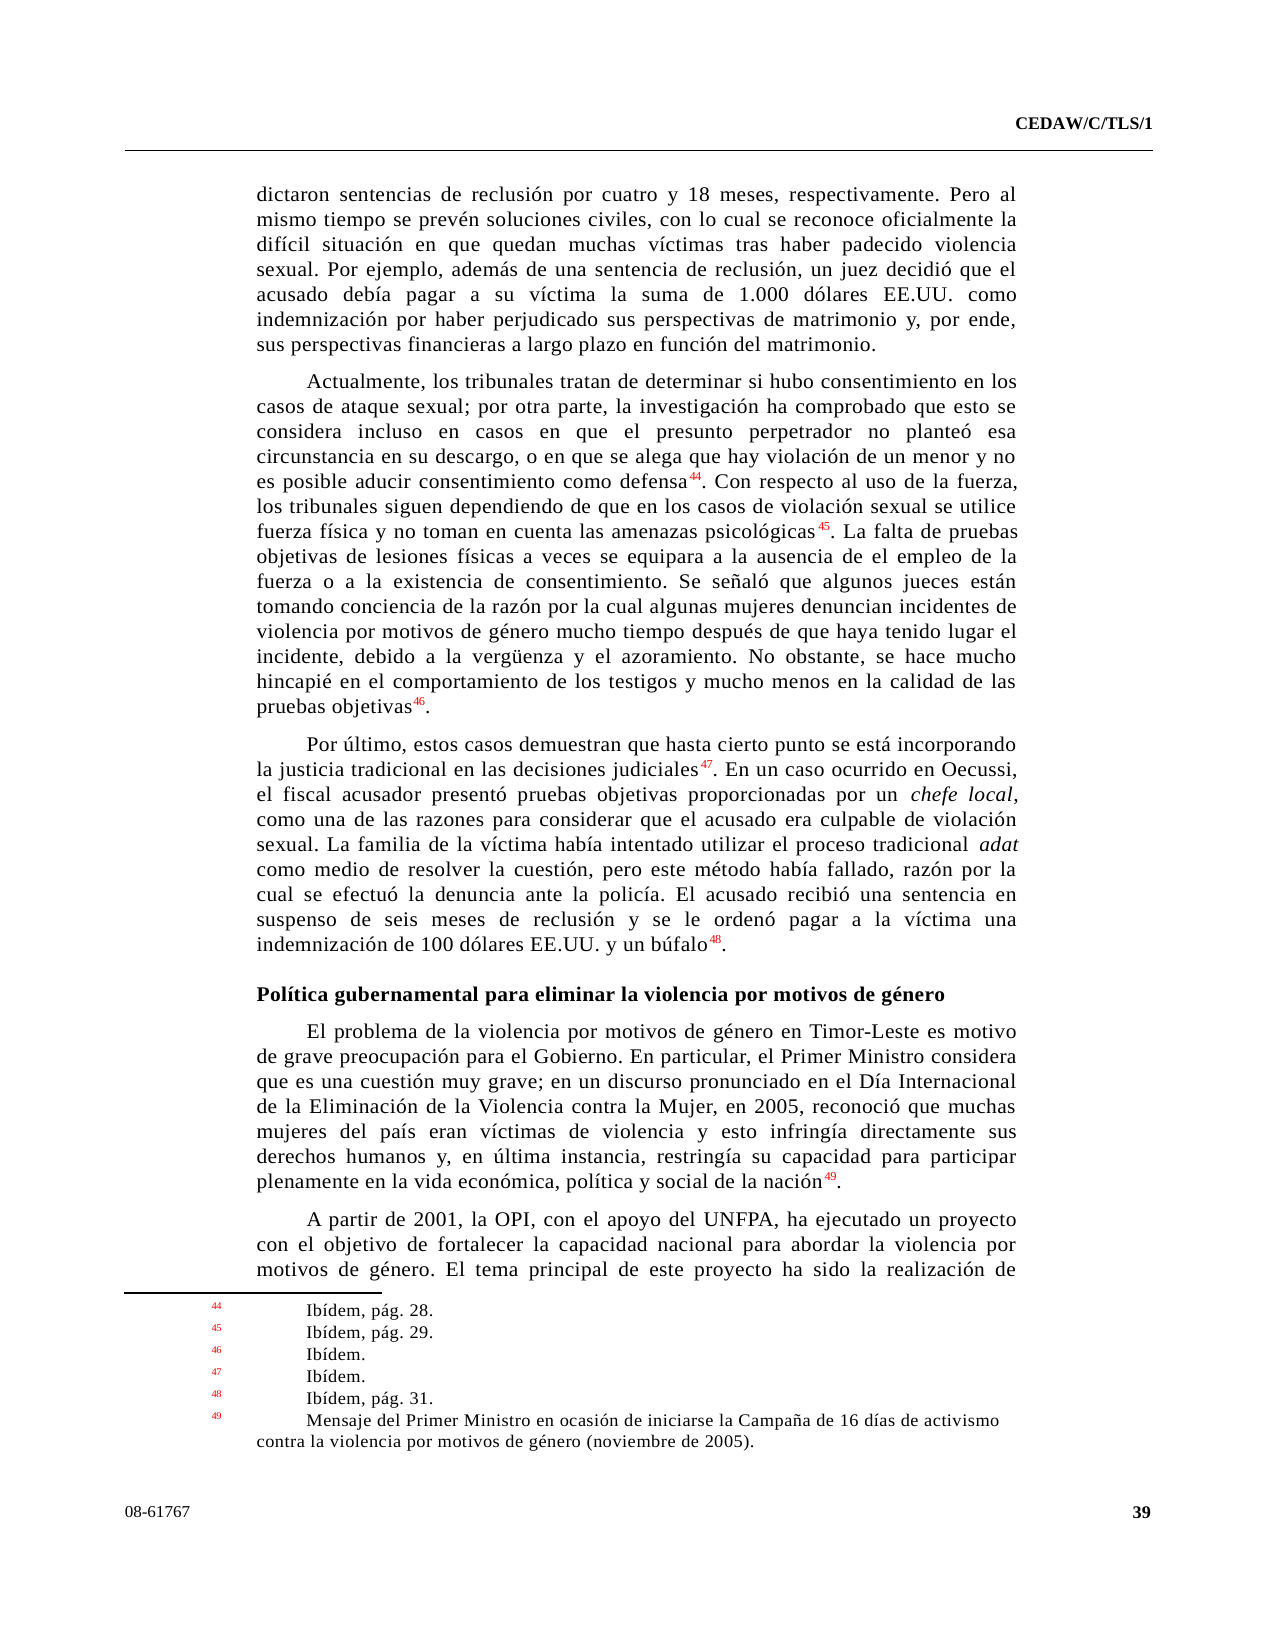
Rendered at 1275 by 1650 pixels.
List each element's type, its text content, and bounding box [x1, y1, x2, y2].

text Política gubernamental para eliminar la violencia por motivos de género [256, 981, 1018, 1006]
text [256, 1206, 1018, 1281]
text Por último, estos casos demuestran que hasta cierto punto se está incorporando la justicia tradicional en las decisiones judiciales. En un caso ocurrido en Oecussi, el fiscal acusador presentó pruebas objetivas proporcionadas por un chefe local, como una de las razones para considerar que el acusado era culpable de violación sexual. La familia de la víctima había intentado utilizar el proceso tradicional adat como medio de resolver la cuestión, pero este método había fallado, razón por la cual se efectuó la denuncia ante la policía. El acusado recibió una sentencia en suspenso de seis meses de reclusión y se le ordenó pagar a la víctima una indemnización de 100 dólares EE.UU. y un búfalo. [256, 731, 1018, 956]
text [256, 181, 1018, 356]
text El problema de la violencia por motivos de género en Timor-Leste es motivo de grave preocupación para el Gobierno. En particular, el Primer Ministro considera que es una cuestión muy grave; en un discurso pronunciado en el Día Internacional de la Eliminación de la Violencia contra la Mujer, en 2005, reconoció que muchas mujeres del país eran víctimas de violencia y esto infringía directamente sus derechos humanos y, en última instancia, restringía su capacidad para participar plenamente en la vida económica, política y social de la nación. [256, 1019, 1018, 1194]
text Actualmente, los tribunales tratan de determinar si hubo consentimiento en los casos de ataque sexual; por otra parte, la investigación ha comprobado que esto se considera incluso en casos en que el presunto perpetrador no planteó esa circunstancia en su descargo, o en que se alega que hay violación de un menor y no es posible aducir consentimiento como defensa. Con respecto al uso de la fuerza, los tribunales siguen dependiendo de que en los casos de violación sexual se utilice fuerza física y no toman en cuenta las amenazas psicológicas. La falta de pruebas objetivas de lesiones físicas a veces se equipara a la ausencia de el empleo de la fuerza o a la existencia de consentimiento. Se señaló que algunos jueces están tomando conciencia de la razón por la cual algunas mujeres denuncian incidentes de violencia por motivos de género mucho tiempo después de que haya tenido lugar el incidente, debido a la vergüenza y el azoramiento. No obstante, se hace mucho hincapié en el comportamiento de los testigos y mucho menos en la calidad de las pruebas objetivas. [256, 369, 1018, 719]
